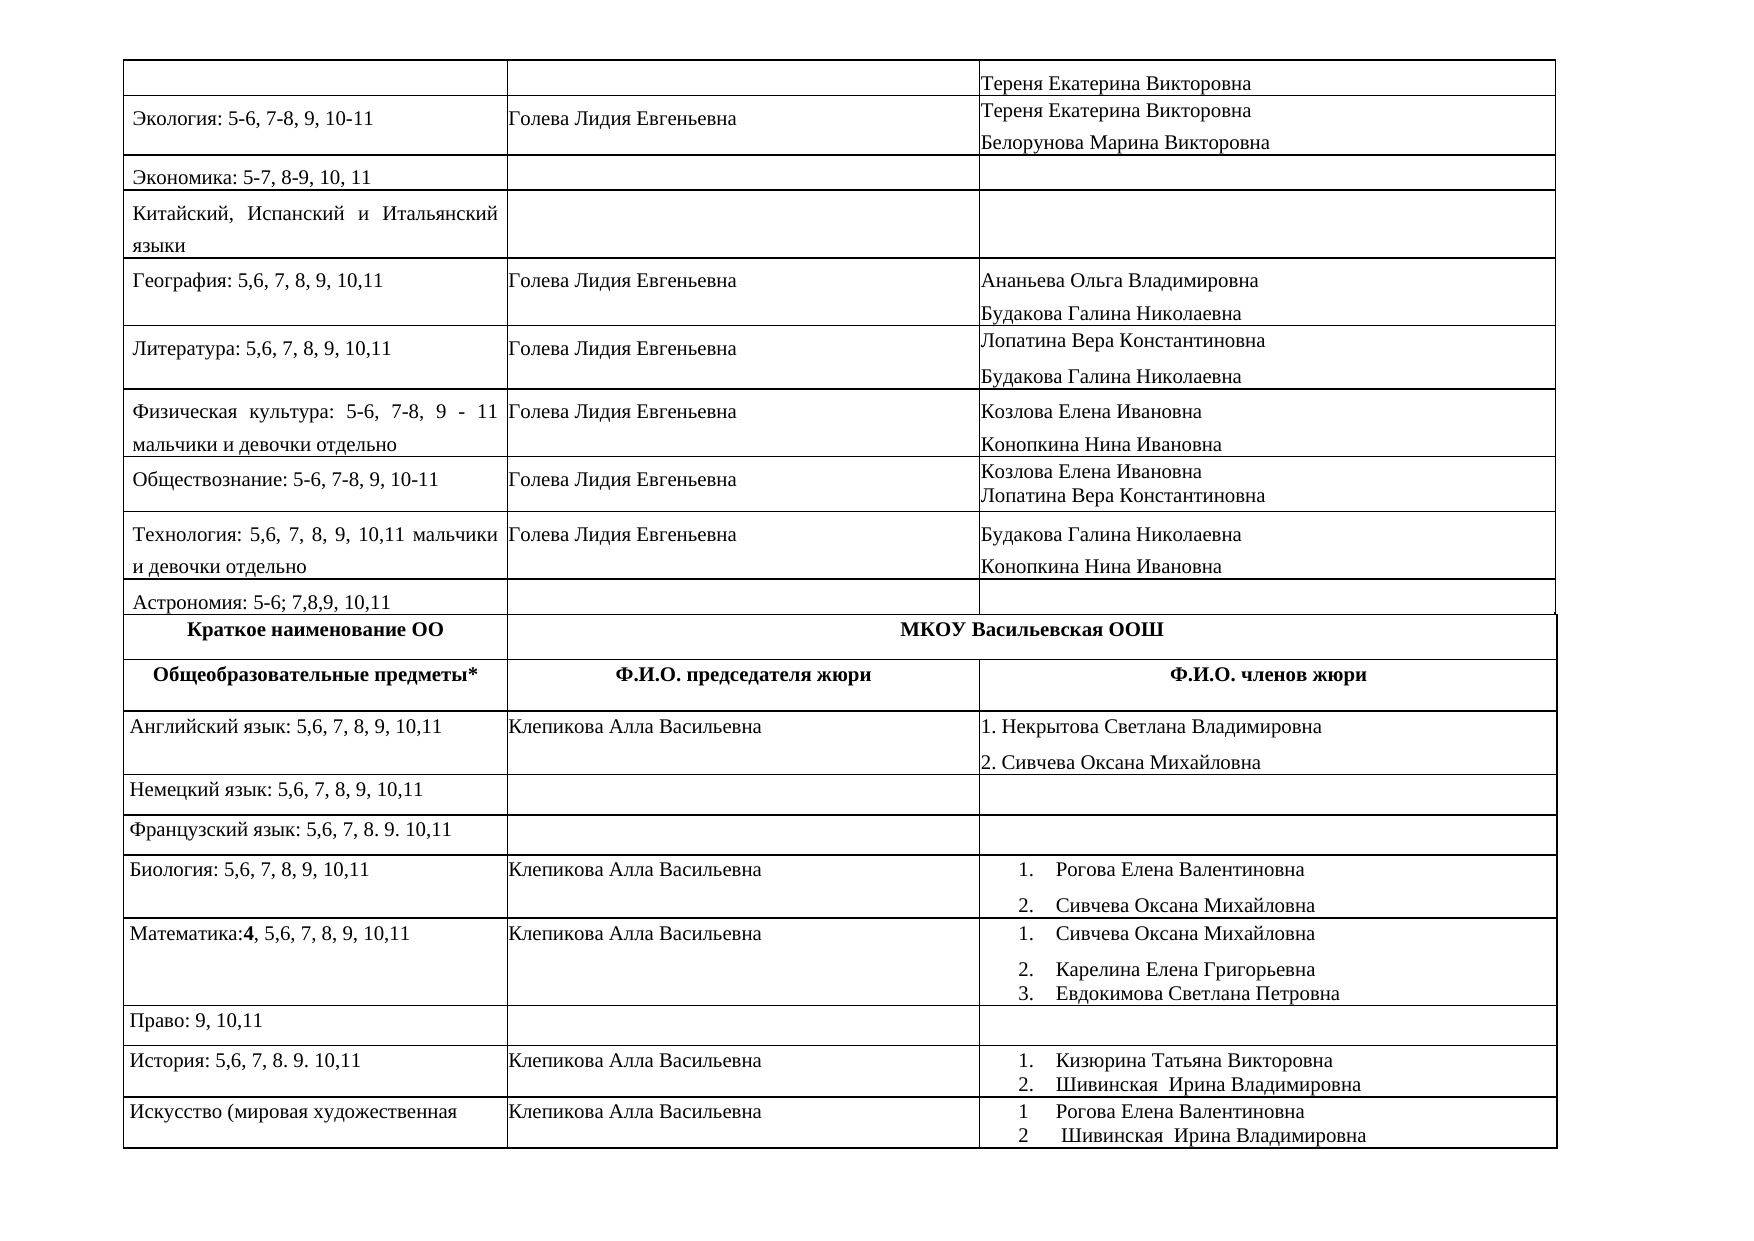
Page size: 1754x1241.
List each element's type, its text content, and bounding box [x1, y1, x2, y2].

table_cell Клепикова Алла Васильевна [508, 1046, 979, 1096]
table_cell Литература: 5,6, 7, 8, 9, 10,11 [124, 326, 507, 388]
table_cell Лопатина Вера Константиновна Будакова Галина Николаевна [980, 326, 1555, 388]
table_cell [980, 1006, 1556, 1045]
table_cell Ф.И.О. председателя жюри [508, 660, 979, 710]
table_cell Козлова Елена Ивановна Лопатина Вера Константиновна [980, 457, 1555, 511]
table_cell Рогова Елена Валентиновна Сивчева Оксана Михайловна [980, 856, 1556, 917]
table_cell Биология: 5,6, 7, 8, 9, 10,11 [124, 856, 507, 917]
table_cell Голева Лидия Евгеньевна [508, 259, 979, 325]
table_cell История: 5,6, 7, 8. 9. 10,11 [124, 1046, 507, 1096]
table_cell Козлова Елена Ивановна Конопкина Нина Ивановна [980, 390, 1555, 456]
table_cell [124, 61, 507, 94]
table_cell Будакова Галина Николаевна Конопкина Нина Ивановна [980, 512, 1555, 578]
table_cell [508, 775, 979, 814]
table_cell Краткое наименование ОО [124, 615, 507, 658]
table_cell Клепикова Алла Васильевна [508, 856, 979, 917]
table_cell [508, 191, 979, 257]
table_cell [508, 580, 979, 614]
table_cell Английский язык: 5,6, 7, 8, 9, 10,11 [124, 712, 507, 774]
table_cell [508, 96, 979, 154]
table_cell Экология: 5-6, 7-8, 9, 10-11 [124, 96, 507, 154]
table_cell Астрономия: 5-6; 7,8,9, 10,11 [124, 580, 507, 614]
table_cell География: 5,6, 7, 8, 9, 10,11 [124, 259, 507, 325]
table_cell Голева Лидия Евгеньевна [508, 512, 979, 578]
table_cell Голева Лидия Евгеньевна [508, 390, 979, 456]
table_cell [508, 1006, 979, 1045]
table_cell МКОУ Васильевская ООШ [508, 615, 1556, 658]
table_cell Китайский, Испанский и Итальянский языки [124, 191, 507, 257]
table_cell [980, 191, 1555, 257]
table_cell Право: 9, 10,11 [124, 1006, 507, 1045]
table_cell Немецкий язык: 5,6, 7, 8, 9, 10,11 [124, 775, 507, 814]
table_cell Тереня Екатерина Викторовна Белорунова Марина Викторовна [980, 96, 1555, 154]
table_cell Голева Лидия Евгеньевна [508, 326, 979, 388]
table_cell Общеобразовательные предметы* [124, 660, 507, 710]
table_cell Сивчева Оксана Михайловна Карелина Елена Григорьевна Евдокимова Светлана Петровна [980, 919, 1556, 1004]
table_cell Французский язык: 5,6, 7, 8. 9. 10,11 [124, 816, 507, 854]
table_cell Клепикова Алла Васильевна [508, 712, 979, 774]
table_cell Физическая культура: 5-6, 7-8, 9 - 11 мальчики и девочки отдельно [124, 390, 507, 456]
table_cell 1. Некрытова Светлана Владимировна 2. Сивчева Оксана Михайловна [980, 712, 1556, 774]
table_cell Экономика: 5-7, 8-9, 10, 11 [124, 156, 507, 189]
table_cell [980, 816, 1556, 854]
table_cell Кизюрина Татьяна Викторовна Шивинская Ирина Владимировна [980, 1046, 1556, 1096]
table_cell [980, 775, 1556, 814]
table_cell [980, 156, 1555, 189]
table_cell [124, 1098, 507, 1147]
table_cell Голева Лидия Евгеньевна [508, 457, 979, 511]
table_cell Ф.И.О. членов жюри [980, 660, 1556, 710]
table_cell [508, 1098, 979, 1147]
table_cell Клепикова Алла Васильевна [508, 919, 979, 1004]
table_cell Технология: 5,6, 7, 8, 9, 10,11 мальчики и девочки отдельно [124, 512, 507, 578]
table_cell Математика:4, 5,6, 7, 8, 9, 10,11 [124, 919, 507, 1004]
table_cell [980, 1098, 1556, 1147]
table_cell Ананьева Ольга Владимировна Будакова Галина Николаевна [980, 259, 1555, 325]
table_cell [980, 580, 1555, 614]
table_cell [980, 61, 1555, 94]
table_cell [508, 816, 979, 854]
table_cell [508, 61, 979, 94]
table_cell Обществознание: 5-6, 7-8, 9, 10-11 [124, 457, 507, 511]
table_cell [508, 156, 979, 189]
